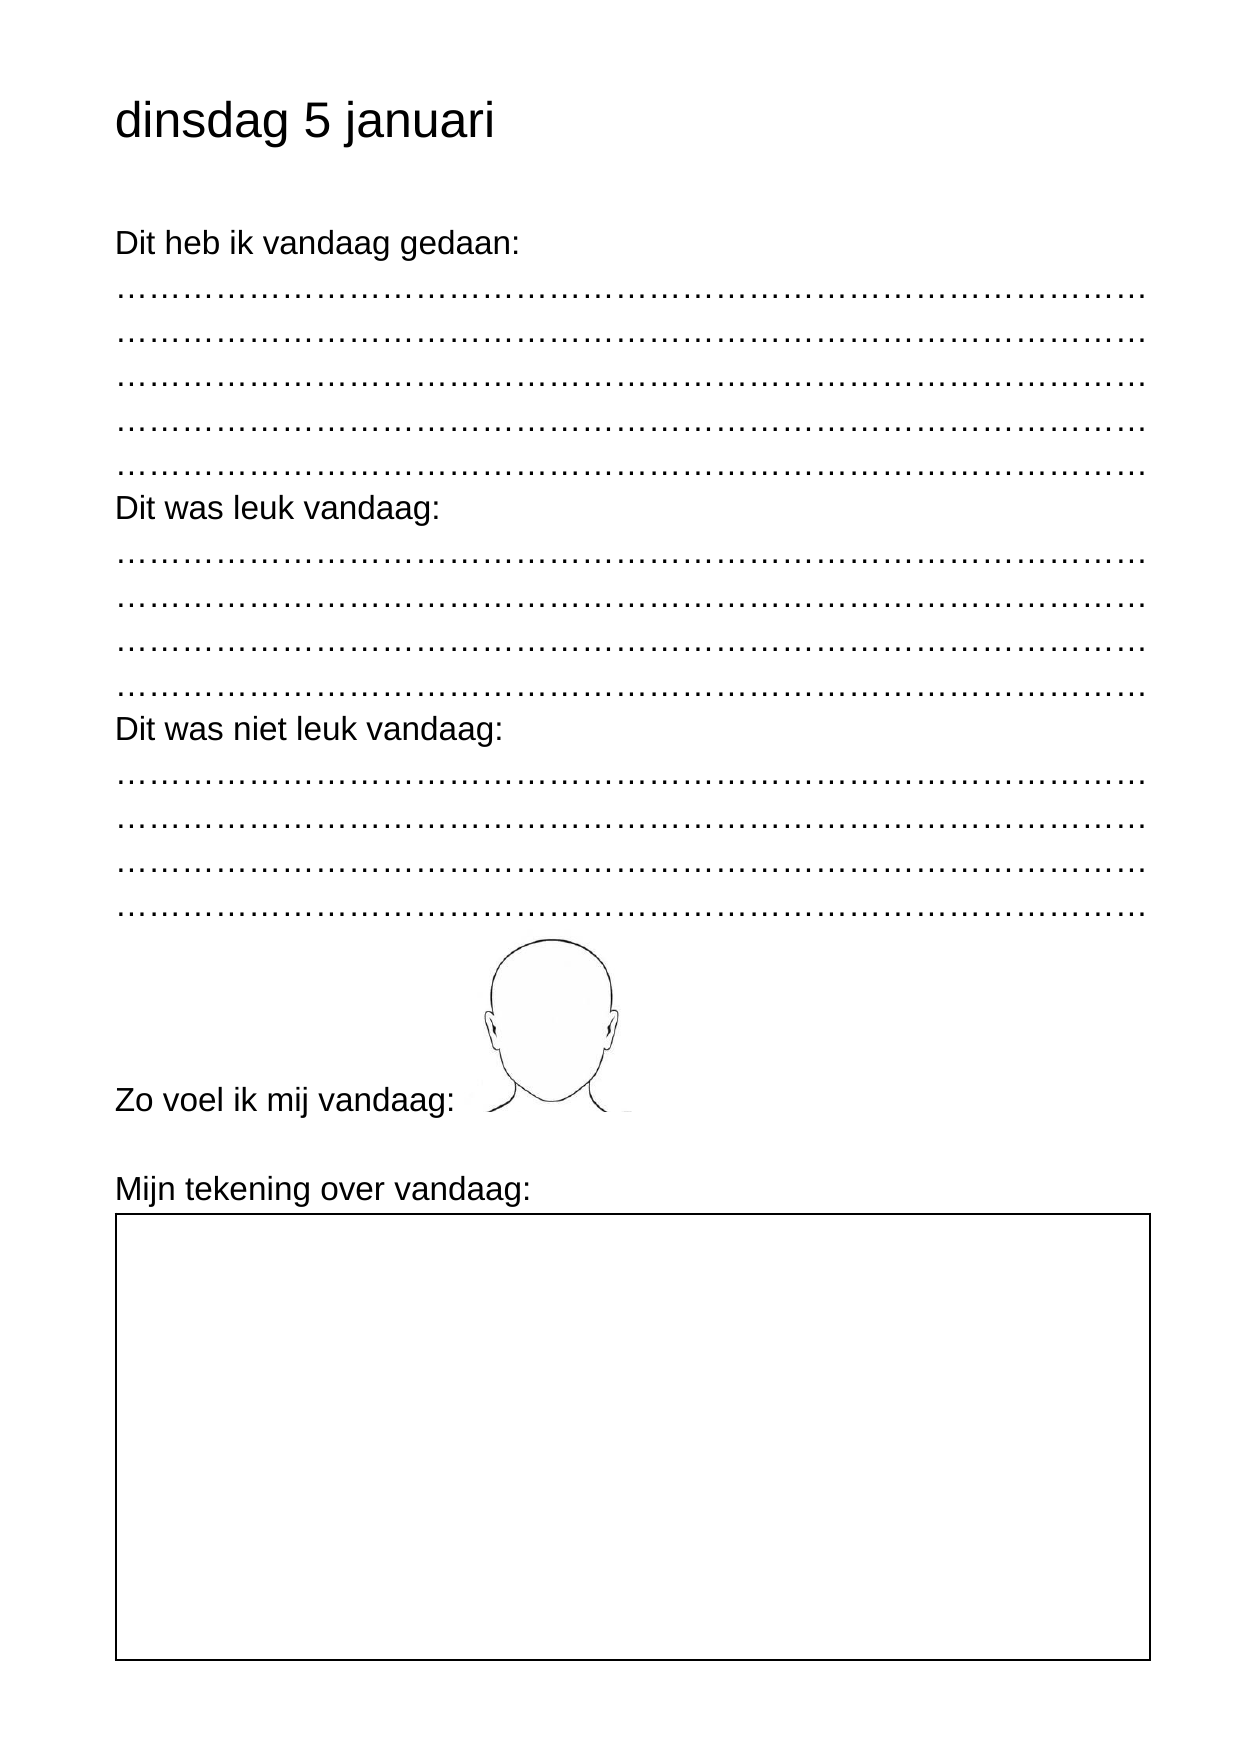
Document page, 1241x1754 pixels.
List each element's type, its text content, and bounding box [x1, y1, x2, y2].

text Zo voel ik mij vandaag: [114, 930, 1149, 1119]
text ………………………………………………………………………………………………………………………………………………………………………………………………………………………………………………………………………………………………………………………………………… [114, 753, 1149, 924]
text …………………………………………………………………………………………………………………………………………………………………………………………………………………………………………………………………………………………………………………………………………………………………………………………………………………………… [114, 267, 1149, 482]
text Dit heb ik vandaag gedaan: [114, 223, 1149, 261]
text Mijn tekening over vandaag: [114, 1168, 1149, 1207]
text Dit was leuk vandaag: [114, 488, 1149, 526]
picture [464, 929, 632, 1112]
text dinsdag 5 januari [114, 91, 1149, 148]
table_header [117, 1215, 1149, 1658]
text Dit was niet leuk vandaag: [114, 709, 1149, 747]
text ………………………………………………………………………………………………………………………………………………………………………………………………………………………………………………………………………………………………………………………………………… [114, 532, 1149, 703]
